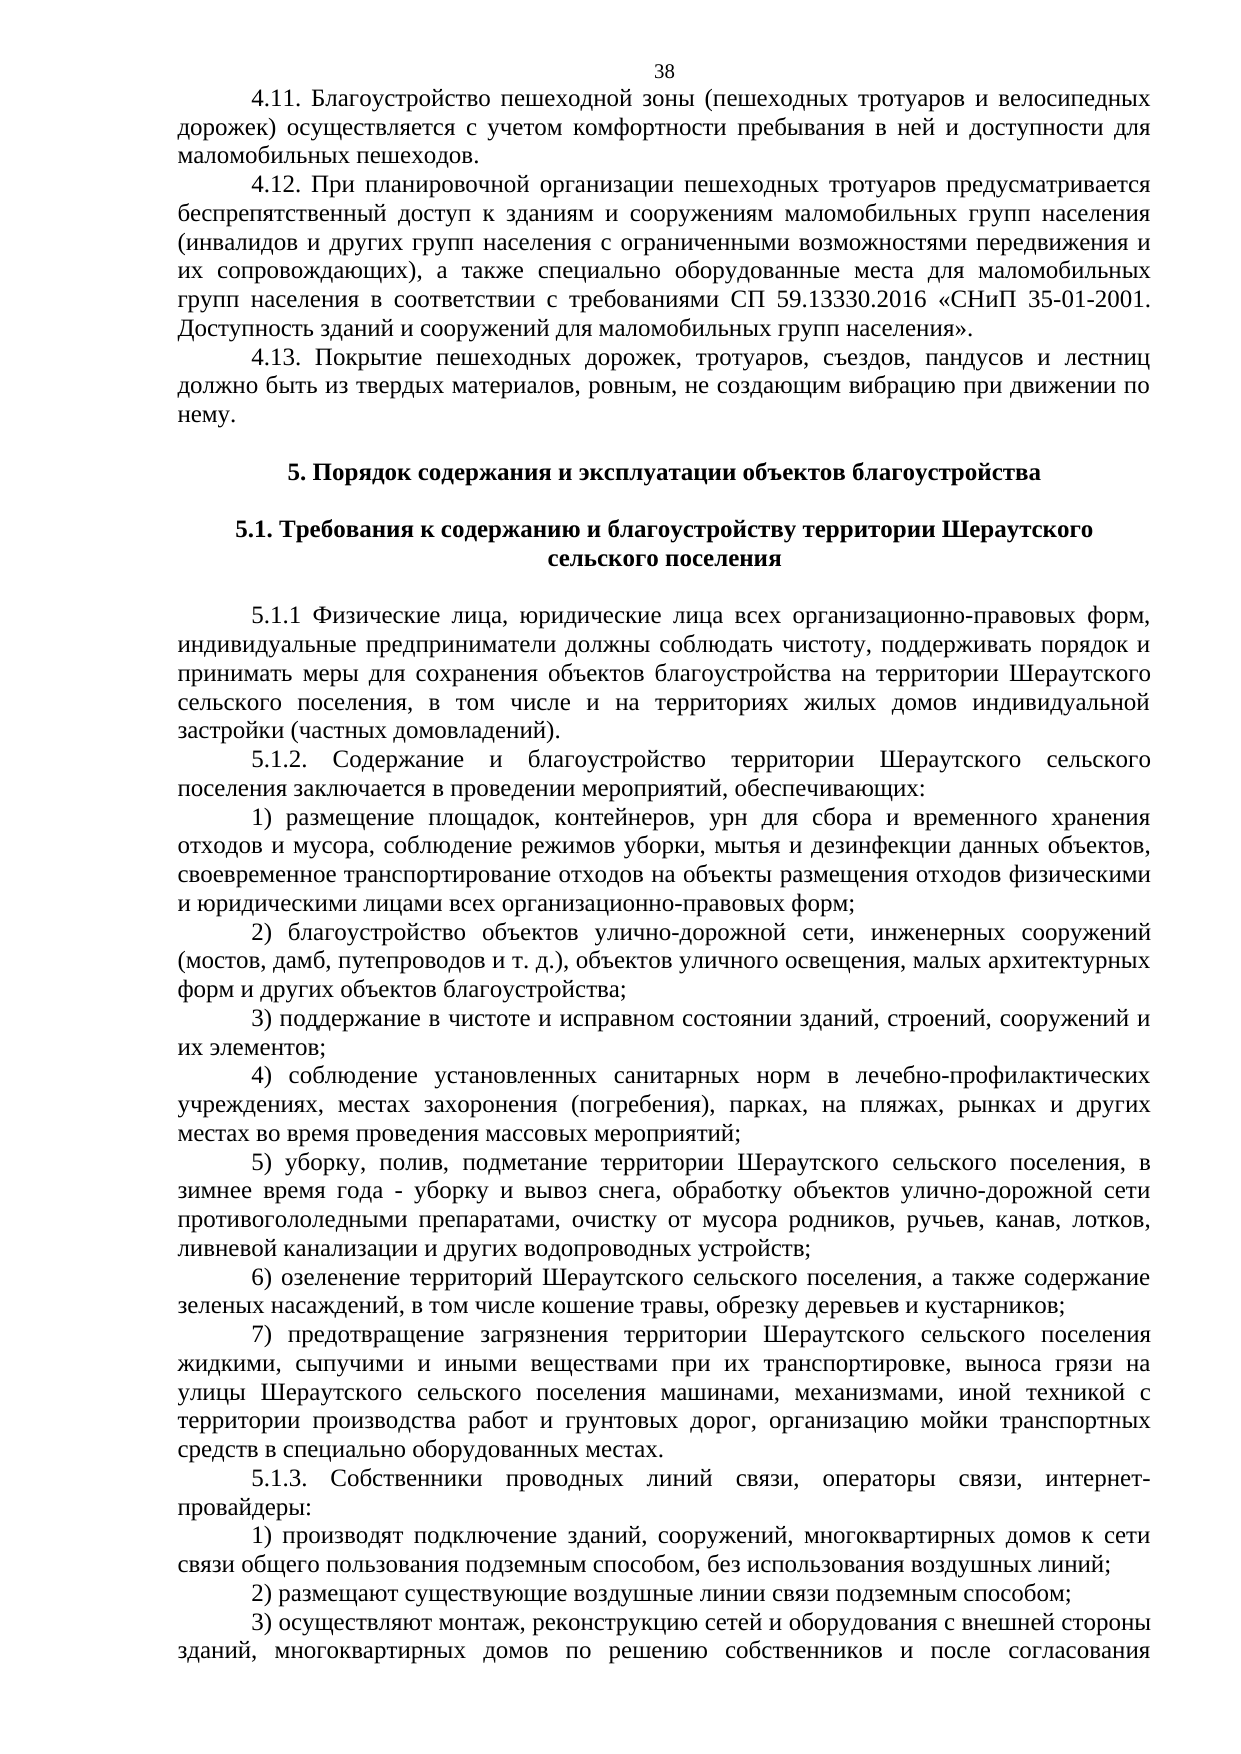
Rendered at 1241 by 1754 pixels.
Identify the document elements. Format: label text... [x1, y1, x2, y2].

text 1) размещение площадок, контейнеров, урн для сбора и временного хранения отходов и мусора, соблюдение режимов уборки, мытья и дезинфекции данных объектов, своевременное транспортирование отходов на объекты размещения отходов физическими и юридическими лицами всех организационно-правовых форм; [177, 802, 1152, 917]
text 5) уборку, полив, подметание территории Шераутского сельского поселения, в зимнее время года - уборку и вывоз снега, обработку объектов улично-дорожной сети противогололедными препаратами, очистку от мусора родников, ручьев, канав, лотков, ливневой канализации и других водопроводных устройств; [177, 1147, 1152, 1262]
text 4.11. Благоустройство пешеходной зоны (пешеходных тротуаров и велосипедных дорожек) осуществляется с учетом комфортности пребывания в ней и доступности для маломобильных пешеходов. [177, 83, 1152, 169]
text 5.1. Требования к содержанию и благоустройству территории Шераутского сельского поселения [177, 514, 1152, 572]
text 5.1.3. Собственники проводных линий связи, операторы связи, интернет-провайдеры: [177, 1463, 1152, 1521]
text 3) поддержание в чистоте и исправном состоянии зданий, строений, сооружений и их элементов; [177, 1003, 1152, 1061]
text 1) производят подключение зданий, сооружений, многоквартирных домов к сети связи общего пользования подземным способом, без использования воздушных линий; [177, 1521, 1152, 1578]
text 2) благоустройство объектов улично-дорожной сети, инженерных сооружений (мостов, дамб, путепроводов и т. д.), объектов уличного освещения, малых архитектурных форм и других объектов благоустройства; [177, 917, 1152, 1003]
text 4) соблюдение установленных санитарных норм в лечебно-профилактических учреждениях, местах захоронения (погребения), парках, на пляжах, рынках и других местах во время проведения массовых мероприятий; [177, 1061, 1152, 1147]
text 6) озеленение территорий Шераутского сельского поселения, а также содержание зеленых насаждений, в том числе кошение травы, обрезку деревьев и кустарников; [177, 1262, 1152, 1319]
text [177, 1607, 1152, 1664]
text 4.12. При планировочной организации пешеходных тротуаров предусматривается беспрепятственный доступ к зданиям и сооружениям маломобильных групп населения (инвалидов и других групп населения с ограниченными возможностями передвижения и их сопровождающих), а также специально оборудованные места для маломобильных групп населения в соответствии с требованиями СП 59.13330.2016 «СНиП 35-01-2001. Доступность зданий и сооружений для маломобильных групп населения». [177, 169, 1152, 342]
text 4.13. Покрытие пешеходных дорожек, тротуаров, съездов, пандусов и лестниц должно быть из твердых материалов, ровным, не создающим вибрацию при движении по нему. [177, 342, 1152, 428]
text 2) размещают существующие воздушные линии связи подземным способом; [177, 1578, 1152, 1607]
text 7) предотвращение загрязнения территории Шераутского сельского поселения жидкими, сыпучими и иными веществами при их транспортировке, выноса грязи на улицы Шераутского сельского поселения машинами, механизмами, иной техникой с территории производства работ и грунтовых дорог, организацию мойки транспортных средств в специально оборудованных местах. [177, 1319, 1152, 1463]
text 5.1.2. Содержание и благоустройство территории Шераутского сельского поселения заключается в проведении мероприятий, обеспечивающих: [177, 744, 1152, 802]
text 5.1.1 Физические лица, юридические лица всех организационно-правовых форм, индивидуальные предприниматели должны соблюдать чистоту, поддерживать порядок и принимать меры для сохранения объектов благоустройства на территории Шераутского сельского поселения, в том числе и на территориях жилых домов индивидуальной застройки (частных домовладений). [177, 601, 1152, 744]
text 5. Порядок содержания и эксплуатации объектов благоустройства [177, 457, 1152, 486]
